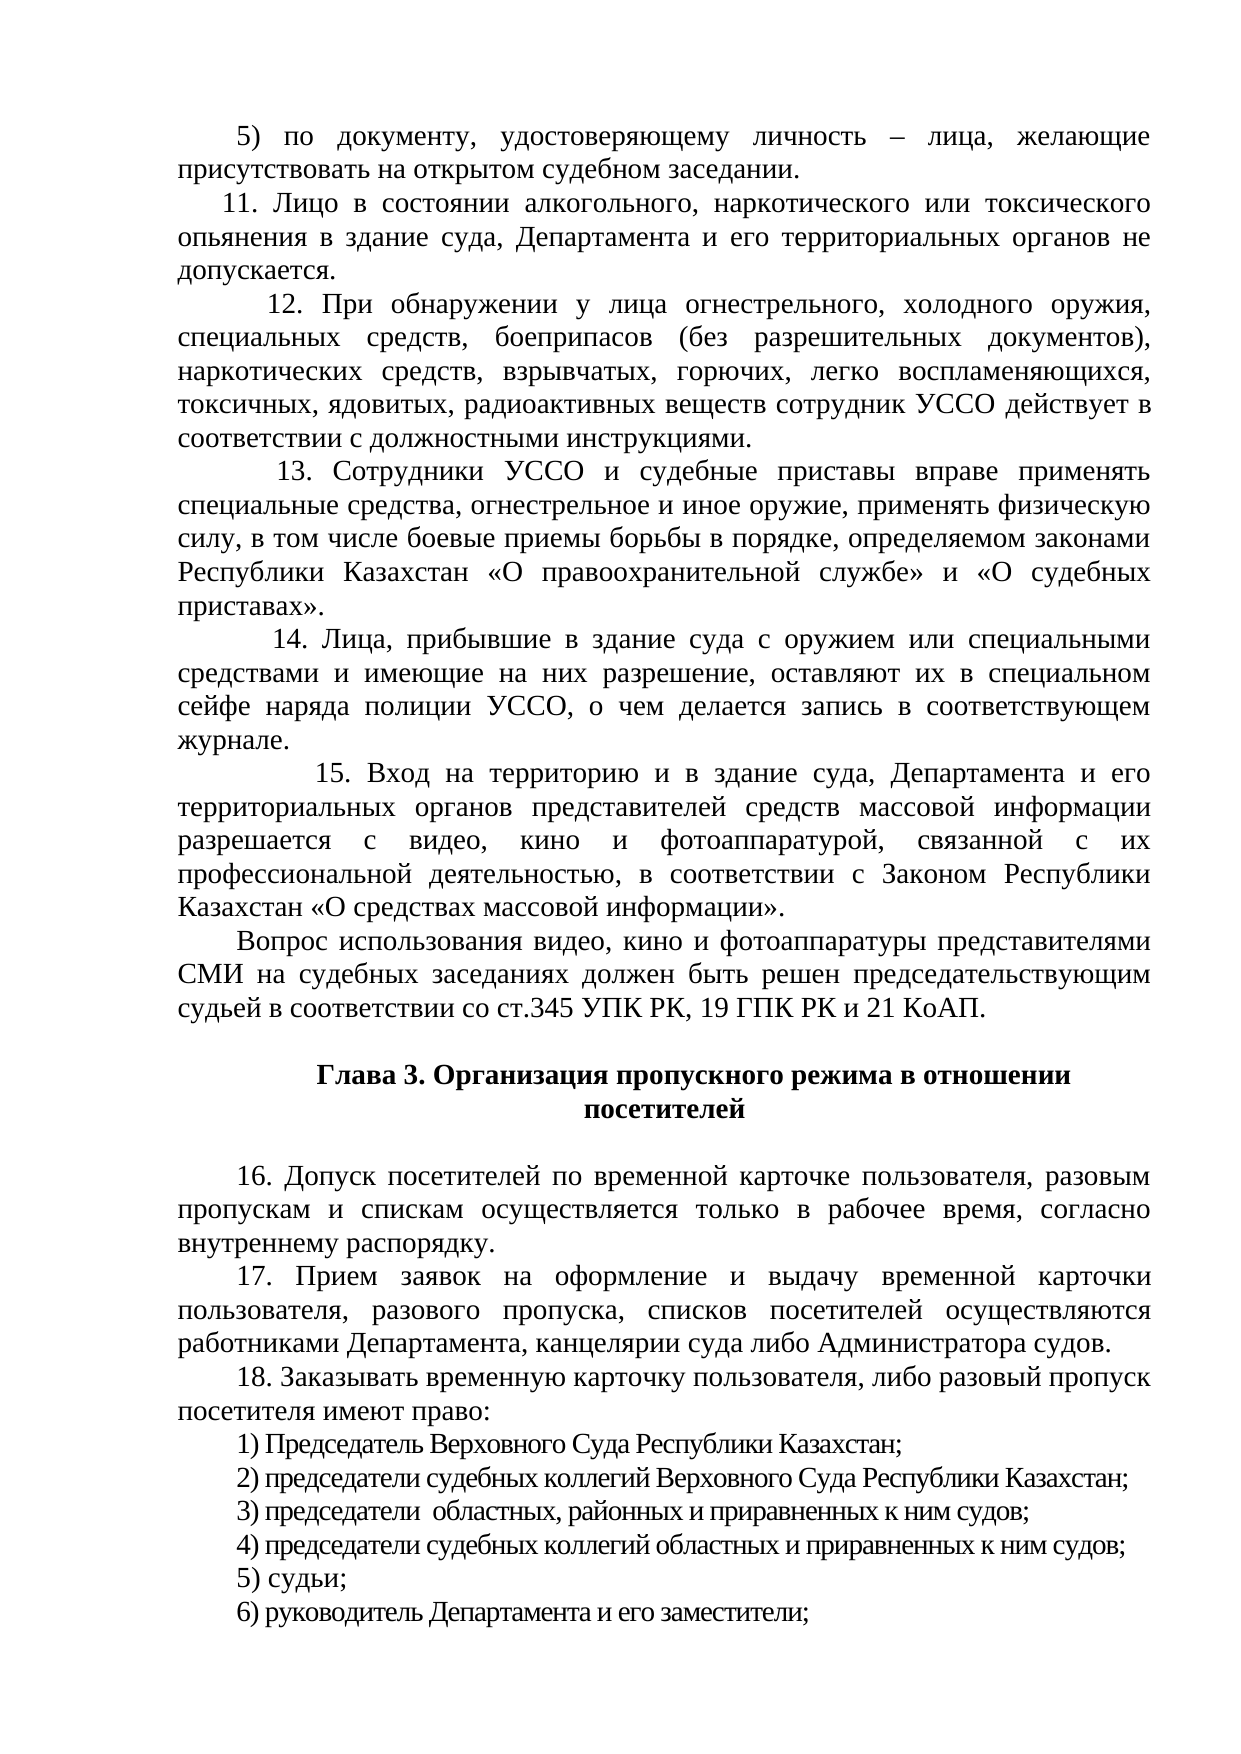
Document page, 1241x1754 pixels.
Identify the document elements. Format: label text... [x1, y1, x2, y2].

text 17. Прием заявок на оформление и выдачу временной карточки пользователя, разового пропуска, списков посетителей осуществляются работниками Департамента, канцелярии суда либо Администратора судов. [177, 1258, 1152, 1359]
text 6) руководитель Департамента и его заместители; [177, 1594, 1152, 1627]
text 15. Вход на территорию и в здание суда, Департамента и его территориальных органов представителей средств массовой информации разрешается с видео, кино и фотоаппаратурой, связанной с их профессиональной деятельностью, в соответствии с Законом Республики Казахстан «О средствах массовой информации». [177, 755, 1152, 923]
text 16. Допуск посетителей по временной карточке пользователя, разовым пропускам и спискам осуществляется только в рабочее время, согласно внутреннему распорядку. [177, 1158, 1152, 1258]
text 2) председатели судебных коллегий Верховного Суда Республики Казахстан; [177, 1460, 1152, 1493]
text 1) Председатель Верховного Суда Республики Казахстан; [177, 1426, 1152, 1460]
text 14. Лица, прибывшие в здание суда с оружием или специальными средствами и имеющие на них разрешение, оставляют их в специальном сейфе наряда полиции УССО, о чем делается запись в соответствующем журнале. [177, 621, 1152, 755]
text 3) председатели областных, районных и приравненных к ним судов; [177, 1493, 1152, 1527]
text 18. Заказывать временную карточку пользователя, либо разовый пропуск посетителя имеют право: [177, 1359, 1152, 1426]
text 13. Сотрудники УССО и судебные приставы вправе применять специальные средства, огнестрельное и иное оружие, применять физическую силу, в том числе боевые приемы борьбы в порядке, определяемом законами Республики Казахстан «О правоохранительной службе» и «О судебных приставах». [177, 453, 1152, 621]
list Глава 3. Организация пропускного режима в отношении посетителей [177, 1057, 1152, 1124]
text 5) судьи; [177, 1560, 1152, 1594]
text 4) председатели судебных коллегий областных и приравненных к ним судов; [177, 1527, 1152, 1560]
text 11. Лицо в состоянии алкогольного, наркотического или токсического опьянения в здание суда, Департамента и его территориальных органов не допускается. [177, 185, 1152, 286]
list 5) по документу, удостоверяющему личность – лица, желающие присутствовать на открытом судебном заседании. [177, 118, 1152, 185]
text 12. При обнаружении у лица огнестрельного, холодного оружия, специальных средств, боеприпасов (без разрешительных документов), наркотических средств, взрывчатых, горючих, легко воспламеняющихся, токсичных, ядовитых, радиоактивных веществ сотрудник УССО действует в соответствии с должностными инструкциями. [177, 286, 1152, 453]
text Вопрос использования видео, кино и фотоаппаратуры представителями СМИ на судебных заседаниях должен быть решен председательствующим судьей в соответствии со ст.345 УПК РК, 19 ГПК РК и 21 КоАП. [177, 923, 1152, 1024]
